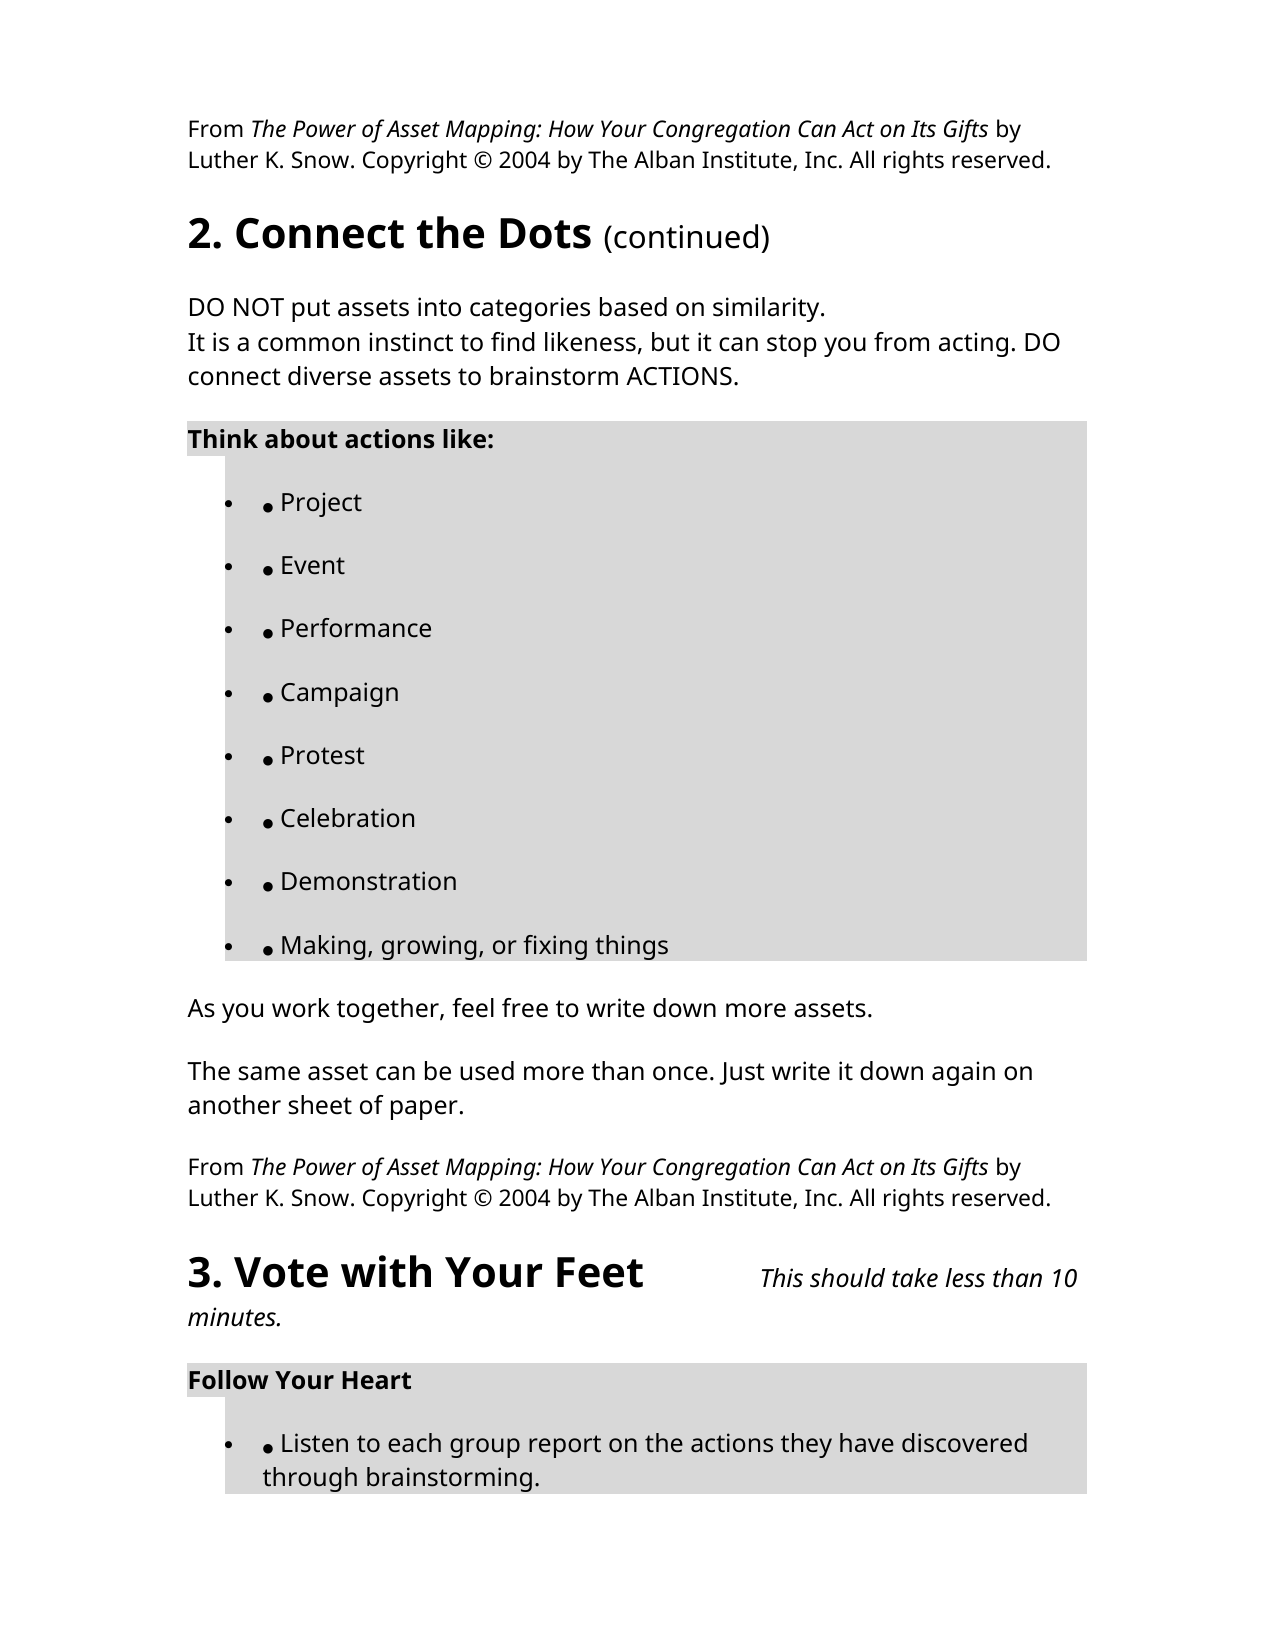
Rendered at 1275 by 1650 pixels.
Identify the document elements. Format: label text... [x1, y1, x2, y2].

list ● Project [225, 485, 1087, 519]
text The same asset can be used more than once. Just write it down again on another sheet of paper. [187, 1054, 1087, 1122]
list ● Event [225, 548, 1087, 582]
list ● Listen to each group report on the actions they have discovered through brainstorming. [225, 1426, 1087, 1494]
list ● Campaign [225, 674, 1087, 708]
list ● Making, growing, or fixing things [225, 927, 1087, 961]
text 3. Vote with Your Feet This should take less than 10 minutes. [187, 1243, 1087, 1333]
text As you work together, feel free to write down more assets. [187, 991, 1087, 1024]
text From The Power of Asset Mapping: How Your Congregation Can Act on Its Gifts by Luther K. Snow. Copyright © 2004 by The Alban Institute, Inc. All rights reserved. [187, 1151, 1087, 1213]
list ● Performance [225, 611, 1087, 645]
text 2. Connect the Dots (continued) [187, 204, 1087, 261]
text Follow Your Heart [187, 1363, 1087, 1397]
text From The Power of Asset Mapping: How Your Congregation Can Act on Its Gifts by Luther K. Snow. Copyright © 2004 by The Alban Institute, Inc. All rights reserved. [187, 112, 1087, 175]
list ● Demonstration [225, 864, 1087, 898]
text Think about actions like: [187, 421, 1087, 456]
list ● Celebration [225, 801, 1087, 835]
list ● Protest [225, 738, 1087, 772]
text DO NOT put assets into categories based on similarity. It is a common instinct to find likeness, but it can stop you from acting. DO connect diverse assets to brainstorm ACTIONS. [187, 290, 1087, 392]
